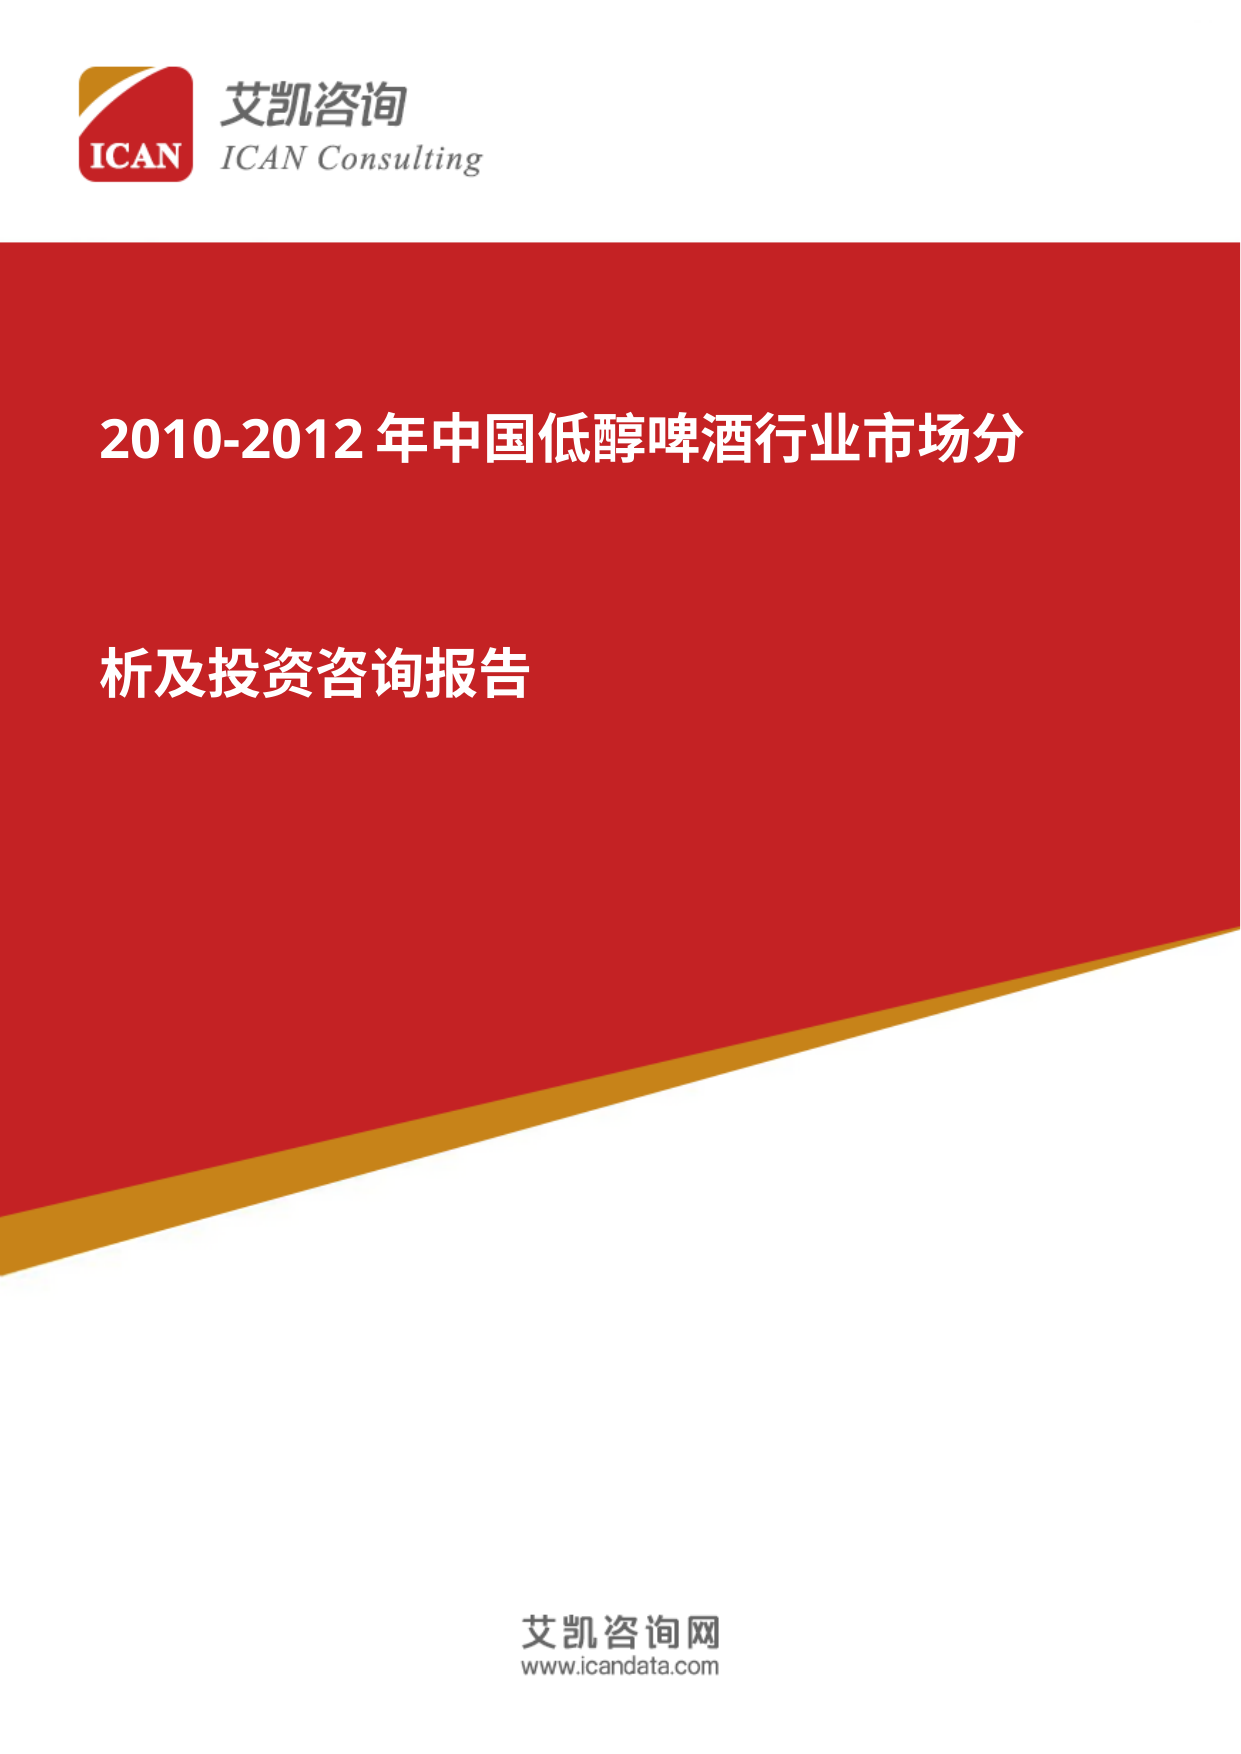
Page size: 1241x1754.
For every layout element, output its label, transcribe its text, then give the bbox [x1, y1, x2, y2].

subtitle 2010-2012年中国低醇啤酒行业市场分析及投资咨询报告 [99, 386, 1053, 718]
picture [0, 5, 1241, 1754]
